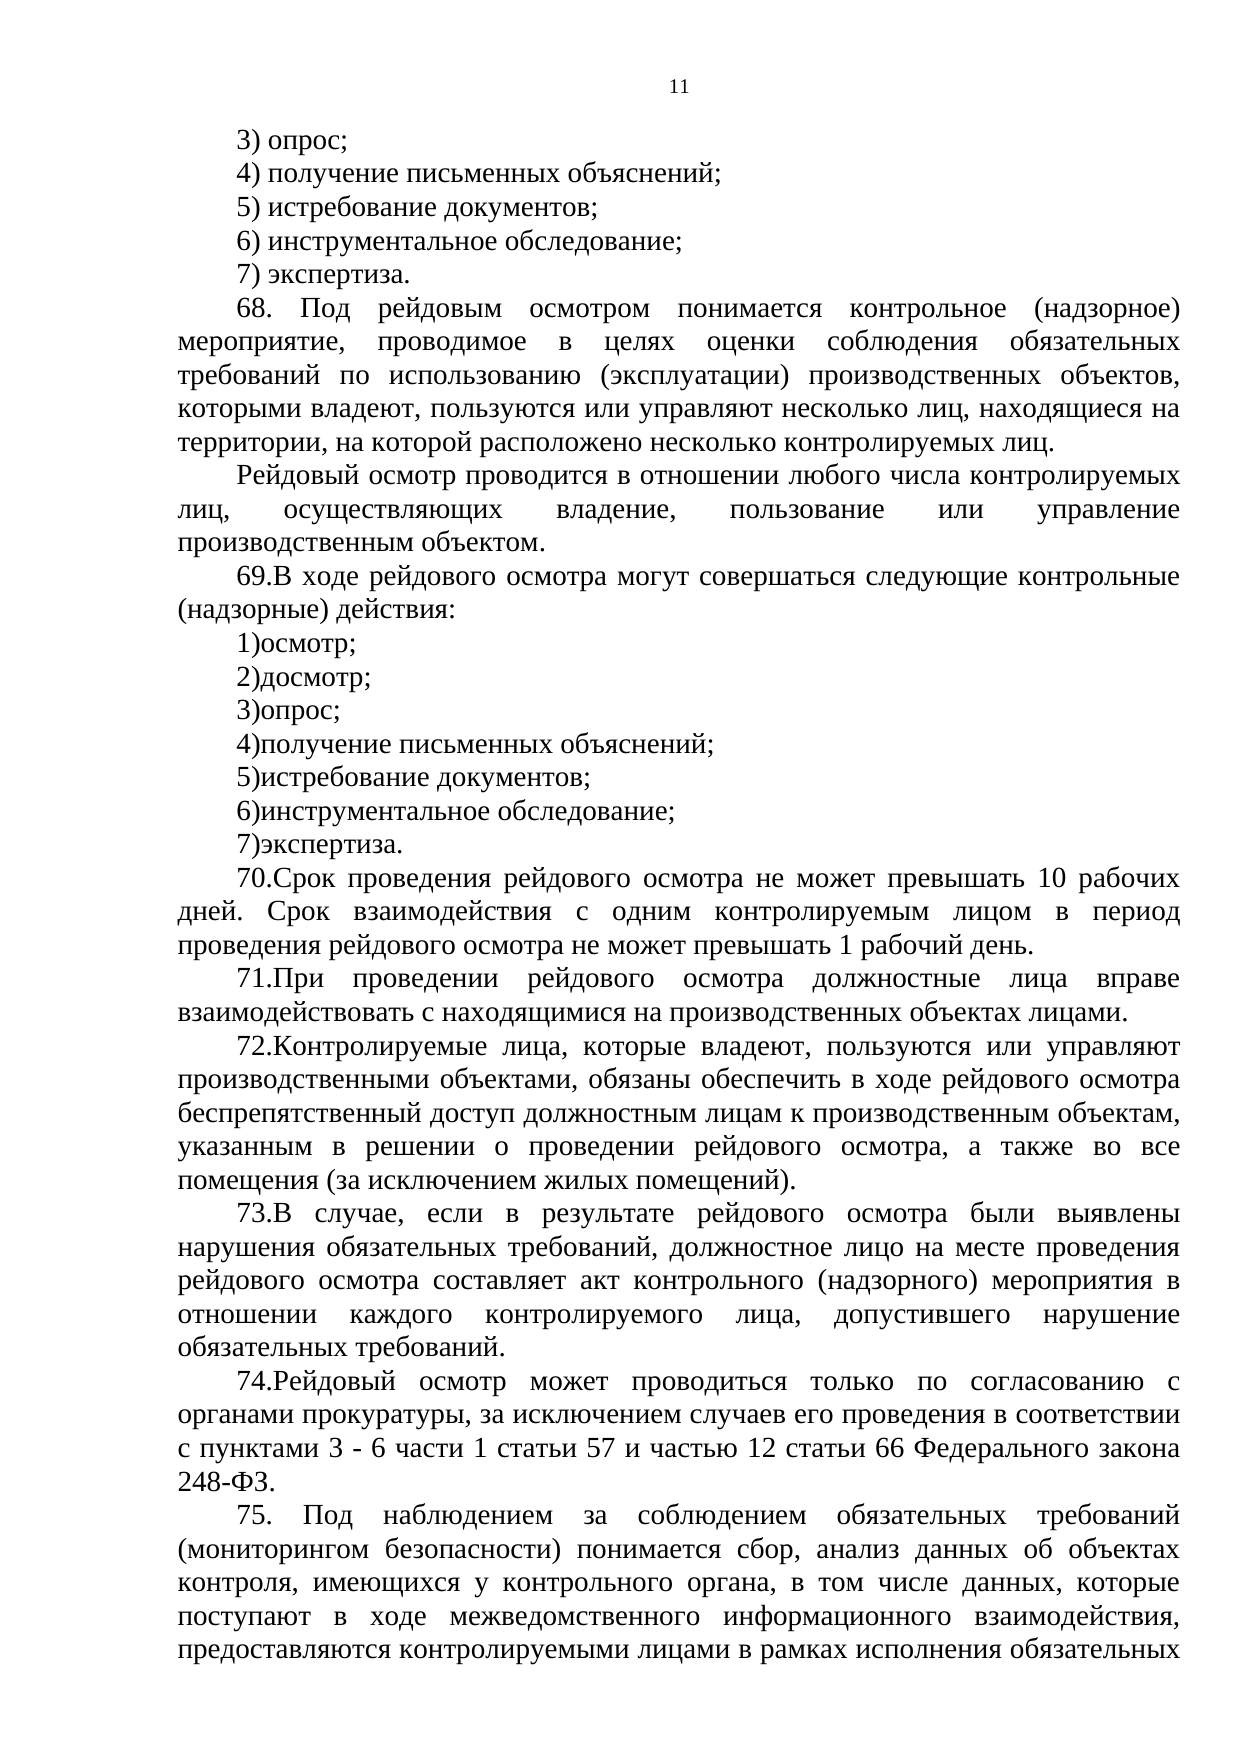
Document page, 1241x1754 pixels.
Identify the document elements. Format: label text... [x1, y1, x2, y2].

text 6) инструментальное обследование; [177, 223, 1181, 256]
text 71.При проведении рейдового осмотра должностные лица вправе взаимодействовать с находящимися на производственных объектах лицами. [177, 961, 1181, 1028]
text 7) экспертиза. [177, 256, 1181, 290]
text 6)инструментальное обследование; [177, 793, 1181, 826]
text 5)истребование документов; [177, 759, 1181, 793]
text 70.Срок проведения рейдового осмотра не может превышать 10 рабочих дней. Срок взаимодействия с одним контролируемым лицом в период проведения рейдового осмотра не может превышать 1 рабочий день. [177, 860, 1181, 961]
text 1)осмотр; [177, 625, 1181, 659]
text 74.Рейдовый осмотр может проводиться только по согласованию с органами прокуратуры, за исключением случаев его проведения в соответствии с пунктами 3 - 6 части 1 статьи 57 и частью 12 статьи 66 Федерального закона 248-ФЗ. [177, 1363, 1181, 1497]
text 68. Под рейдовым осмотром понимается контрольное (надзорное) мероприятие, проводимое в целях оценки соблюдения обязательных требований по использованию (эксплуатации) производственных объектов, которыми владеют, пользуются или управляют несколько лиц, находящиеся на территории, на которой расположено несколько контролируемых лиц. [177, 290, 1181, 457]
text 69.В ходе рейдового осмотра могут совершаться следующие контрольные (надзорные) действия: [177, 558, 1181, 625]
text 72.Контролируемые лица, которые владеют, пользуются или управляют производственными объектами, обязаны обеспечить в ходе рейдового осмотра беспрепятственный доступ должностным лицам к производственным объектам, указанным в решении о проведении рейдового осмотра, а также во все помещения (за исключением жилых помещений). [177, 1028, 1181, 1195]
text Рейдовый осмотр проводится в отношении любого числа контролируемых лиц, осуществляющих владение, пользование или управление производственным объектом. [177, 457, 1181, 558]
text 3)опрос; [177, 692, 1181, 726]
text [177, 1497, 1181, 1665]
text 4) получение письменных объяснений; [177, 156, 1181, 189]
text 4)получение письменных объяснений; [177, 726, 1181, 759]
text 5) истребование документов; [177, 189, 1181, 223]
text 2)досмотр; [177, 659, 1181, 692]
text 7)экспертиза. [177, 826, 1181, 860]
text 73.В случае, если в результате рейдового осмотра были выявлены нарушения обязательных требований, должностное лицо на месте проведения рейдового осмотра составляет акт контрольного (надзорного) мероприятия в отношении каждого контролируемого лица, допустившего нарушение обязательных требований. [177, 1195, 1181, 1363]
text 3) опрос; [177, 122, 1181, 156]
